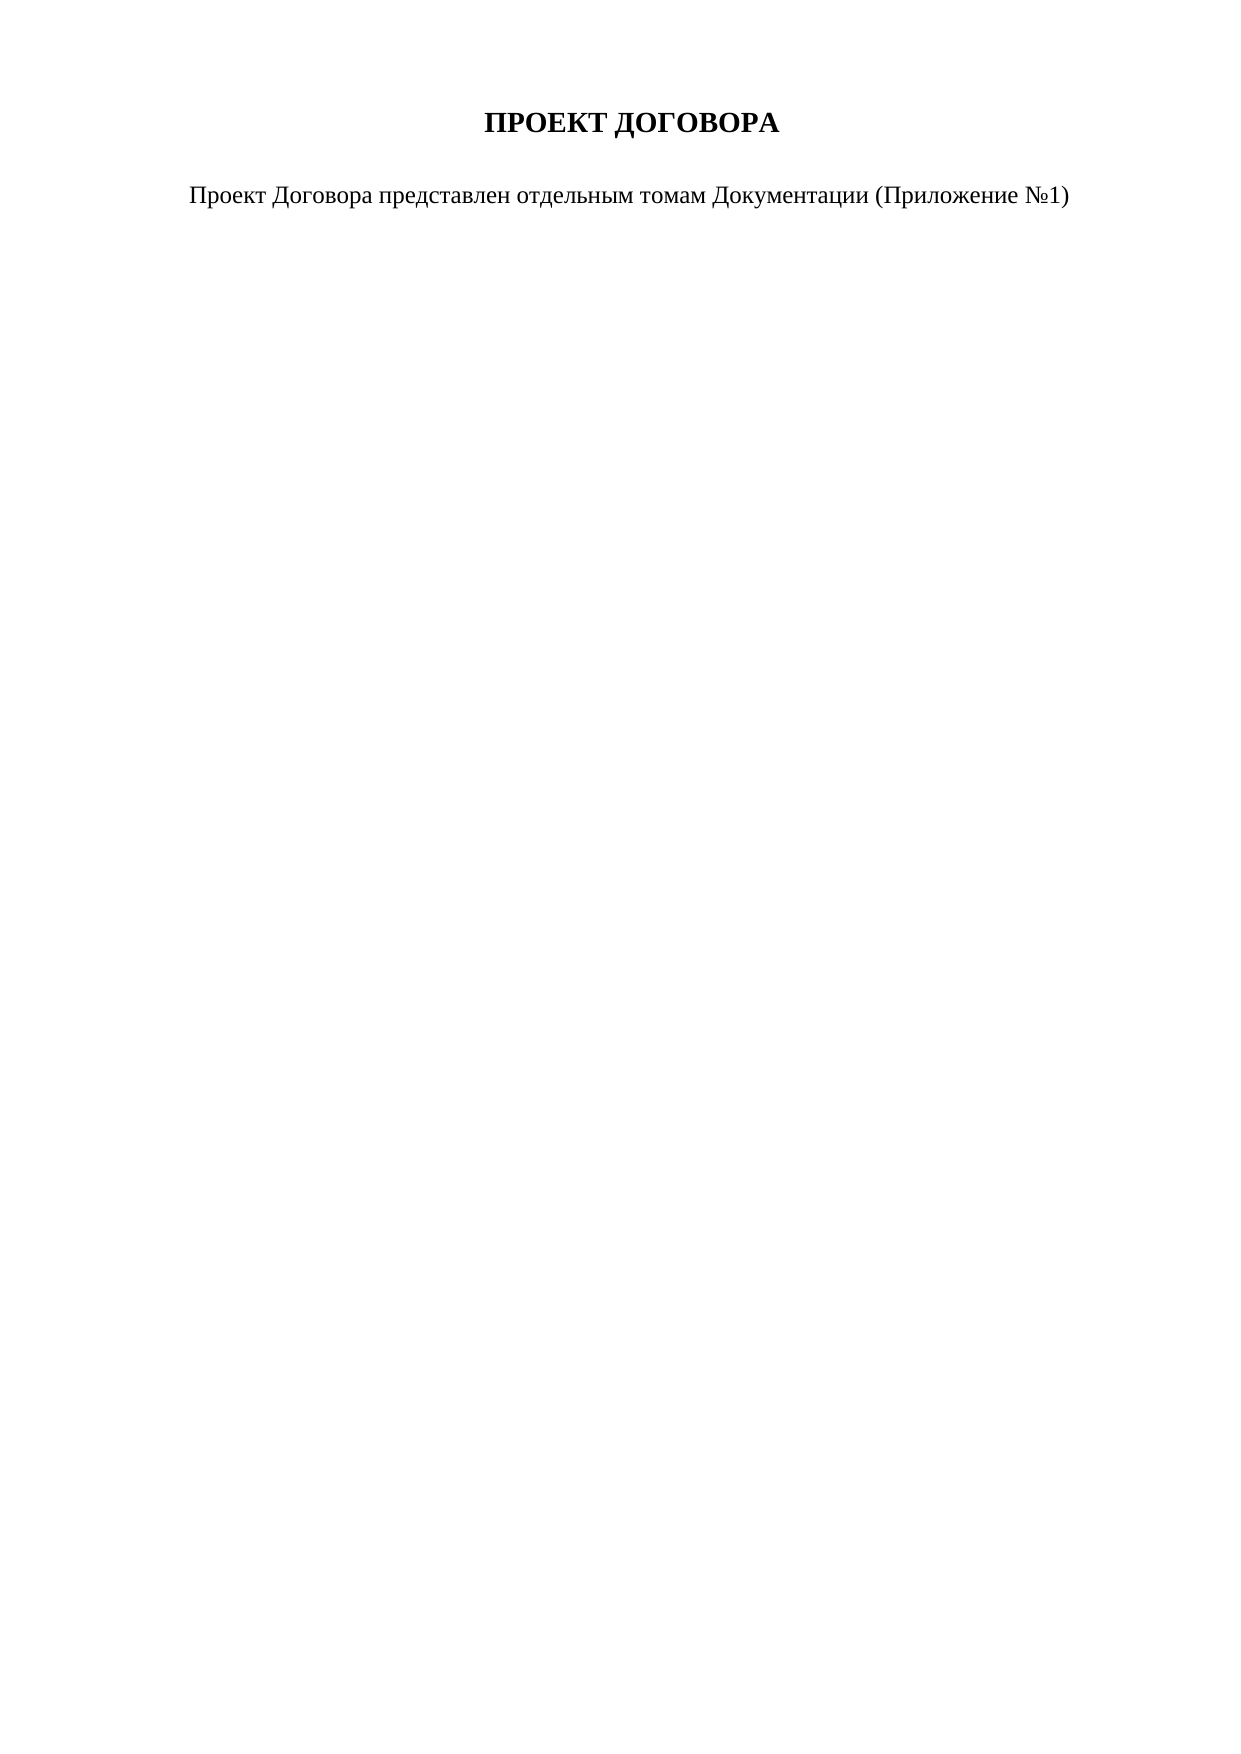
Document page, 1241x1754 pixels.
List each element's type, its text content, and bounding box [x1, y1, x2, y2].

text Проект Договора [130, 106, 1134, 139]
text Проект Договора представлен отдельным томам Документации (Приложение №1) [130, 180, 1134, 209]
